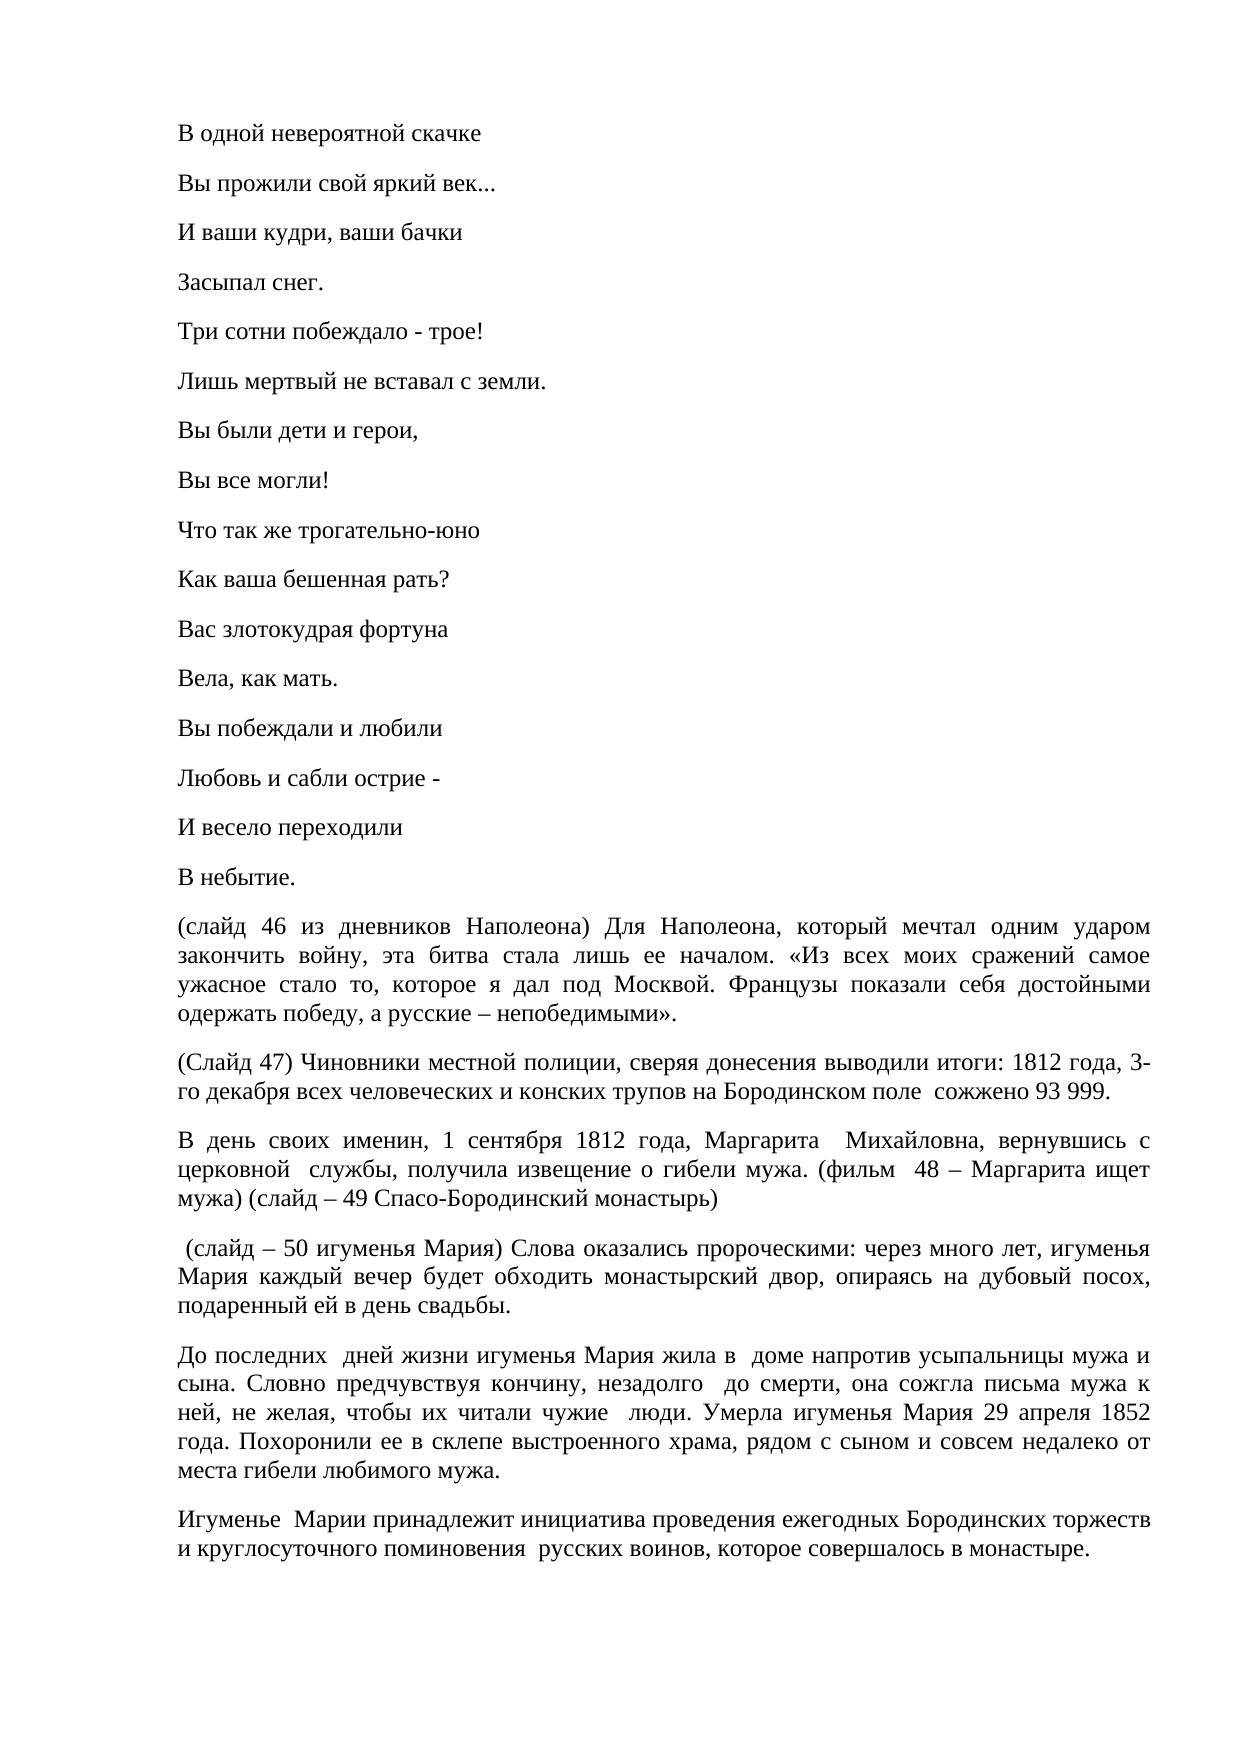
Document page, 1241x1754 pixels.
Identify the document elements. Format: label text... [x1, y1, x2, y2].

text До последних дней жизни игуменья Мария жила в доме напротив усыпальницы мужа и сына. Словно предчувствуя кончину, незадолго до смерти, она сожгла письма мужа к ней, не желая, чтобы их читали чужие люди. Умерла игуменья Мария 29 апреля 1852 года. Похоронили ее в склепе выстроенного храма, рядом с сыном и совсем недалеко от места гибели любимого мужа. [177, 1340, 1152, 1483]
text В небытие. [177, 862, 1152, 891]
text Три сотни побеждало - трое! [177, 316, 1152, 345]
text (Слайд 47) Чиновники местной полиции, сверяя донесения выводили итоги: 1812 года, 3-го декабря всех человеческих и конских трупов на Бородинском поле сожжено 93 999. [177, 1047, 1152, 1105]
text И весело переходили [177, 812, 1152, 841]
text Засыпал снег. [177, 267, 1152, 296]
text Вы прожили свой яркий век... [177, 168, 1152, 196]
text В день своих именин, 1 сентября 1812 года, Маргарита Михайловна, вернувшись с церковной службы, получила извещение о гибели мужа. (фильм 48 – Маргарита ищет мужа) (слайд – 49 Спасо-Бородинский монастырь) [177, 1126, 1152, 1212]
text В одной невероятной скачке [177, 118, 1152, 147]
text Вас злотокудрая фортуна [177, 614, 1152, 643]
text И ваши кудри, ваши бачки [177, 217, 1152, 246]
text Вы побеждали и любили [177, 713, 1152, 742]
text Любовь и сабли острие - [177, 763, 1152, 791]
text Как ваша бешенная рать? [177, 564, 1152, 593]
text Лишь мертвый не вставал с земли. [177, 366, 1152, 395]
text Игуменье Марии принадлежит инициатива проведения ежегодных Бородинских торжеств и круглосуточного поминовения русских воинов, которое совершалось в монастыре. [177, 1504, 1152, 1562]
text (слайд 46 из дневников Наполеона) Для Наполеона, который мечтал одним ударом закончить войну, эта битва стала лишь ее началом. «Из всех моих сражений самое ужасное стало то, которое я дал под Москвой. Французы показали себя достойными одержать победу, а русские – непобедимыми». [177, 911, 1152, 1026]
text Вы были дети и герои, [177, 416, 1152, 444]
text Вела, как мать. [177, 663, 1152, 692]
text Вы все могли! [177, 465, 1152, 494]
text Что так же трогательно-юно [177, 515, 1152, 543]
text (слайд – 50 игуменья Мария) Слова оказались пророческими: через много лет, игуменья Мария каждый вечер будет обходить монастырский двор, опираясь на дубовый посох, подаренный ей в день свадьбы. [177, 1233, 1152, 1319]
